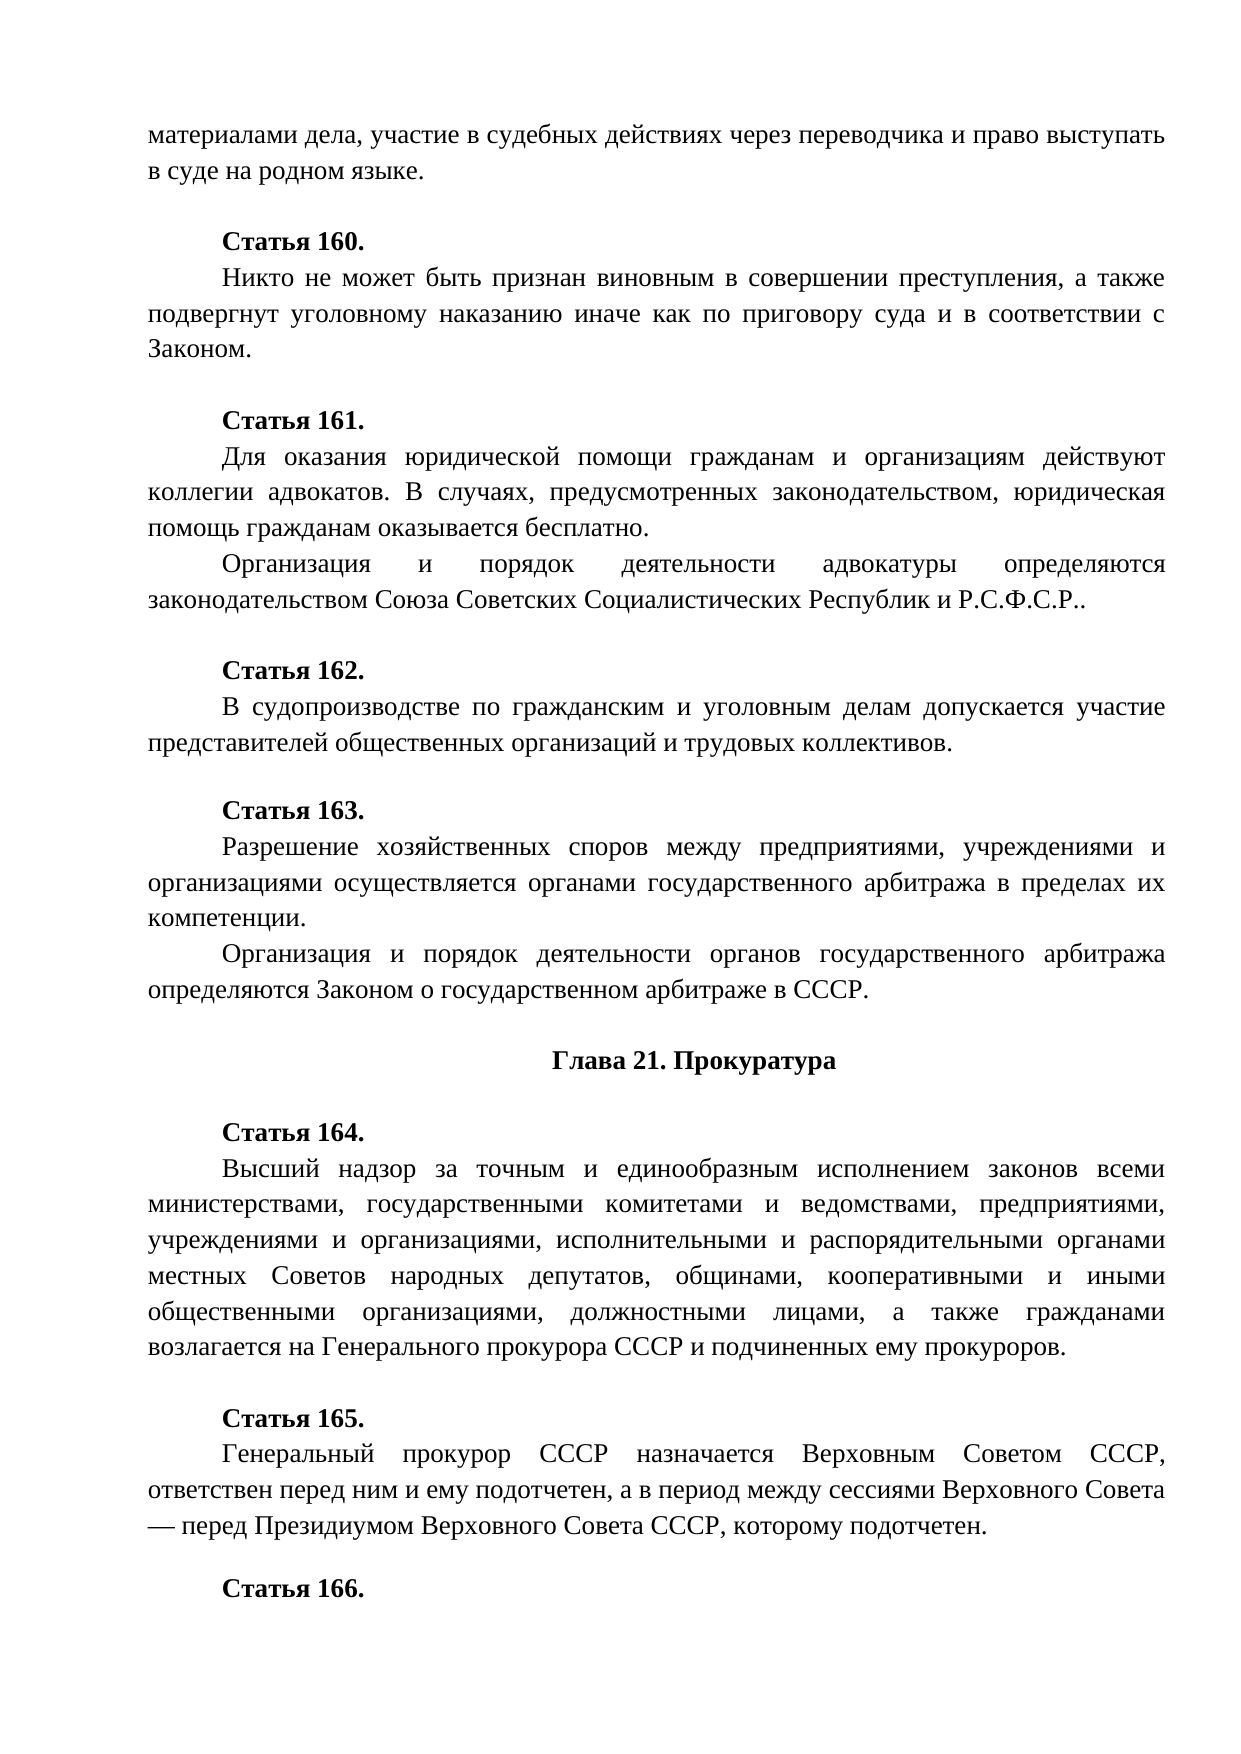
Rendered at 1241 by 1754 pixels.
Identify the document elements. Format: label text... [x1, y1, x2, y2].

text Разрешение хозяйственных споров между предприятиями, учреждениями и организациями осуществляется органами государственного арбитража в пределах их компетенции. [148, 830, 1167, 933]
text Высший надзор за точным и единообразным исполнением законов всеми министерствами, государственными комитетами и ведомствами, предприятиями, учреждениями и организациями, исполнительными и распорядительными органами местных Советов народных депутатов, общинами, кооперативными и иными общественными организациями, должностными лицами, а также гражданами возлагается на Генерального прокурора СССР и подчиненных ему прокуроров. [148, 1152, 1167, 1361]
text Статья 161. [148, 404, 1167, 435]
text Статья 160. [148, 225, 1167, 257]
text Генеральный прокурор СССР назначается Верховным Советом СССР, ответствен перед ним и ему подотчетен, а в период между сессиями Верховного Совета — перед Президиумом Верховного Совета СССР, которому подотчетен. [148, 1437, 1167, 1540]
text Для оказания юридической помощи гражданам и организациям действуют коллегии адвокатов. В случаях, предусмотренных законодательством, юридическая помощь гражданам оказывается бесплатно. [148, 440, 1167, 542]
text Статья 166. [148, 1572, 1167, 1603]
text Статья 164. [148, 1116, 1167, 1147]
text Организация и порядок деятельности адвокатуры определяются законодательством Союза Советских Социалистических Республик и Р.С.Ф.С.Р.. [148, 547, 1167, 614]
text Глава 21. Прокуратура [148, 1044, 1167, 1076]
text Организация и порядок деятельности органов государственного арбитража определяются Законом о государственном арбитраже в СССР. [148, 937, 1167, 1004]
text Статья 165. [148, 1402, 1167, 1433]
text Статья 162. [148, 654, 1167, 685]
text Никто не может быть признан виновным в совершении преступления, а также подвергнут уголовному наказанию иначе как по приговору суда и в соответствии с Законом. [148, 261, 1167, 364]
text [148, 118, 1167, 185]
text Статья 163. [148, 794, 1167, 826]
text В судопроизводстве по гражданским и уголовным делам допускается участие представителей общественных организаций и трудовых коллективов. [148, 690, 1167, 757]
